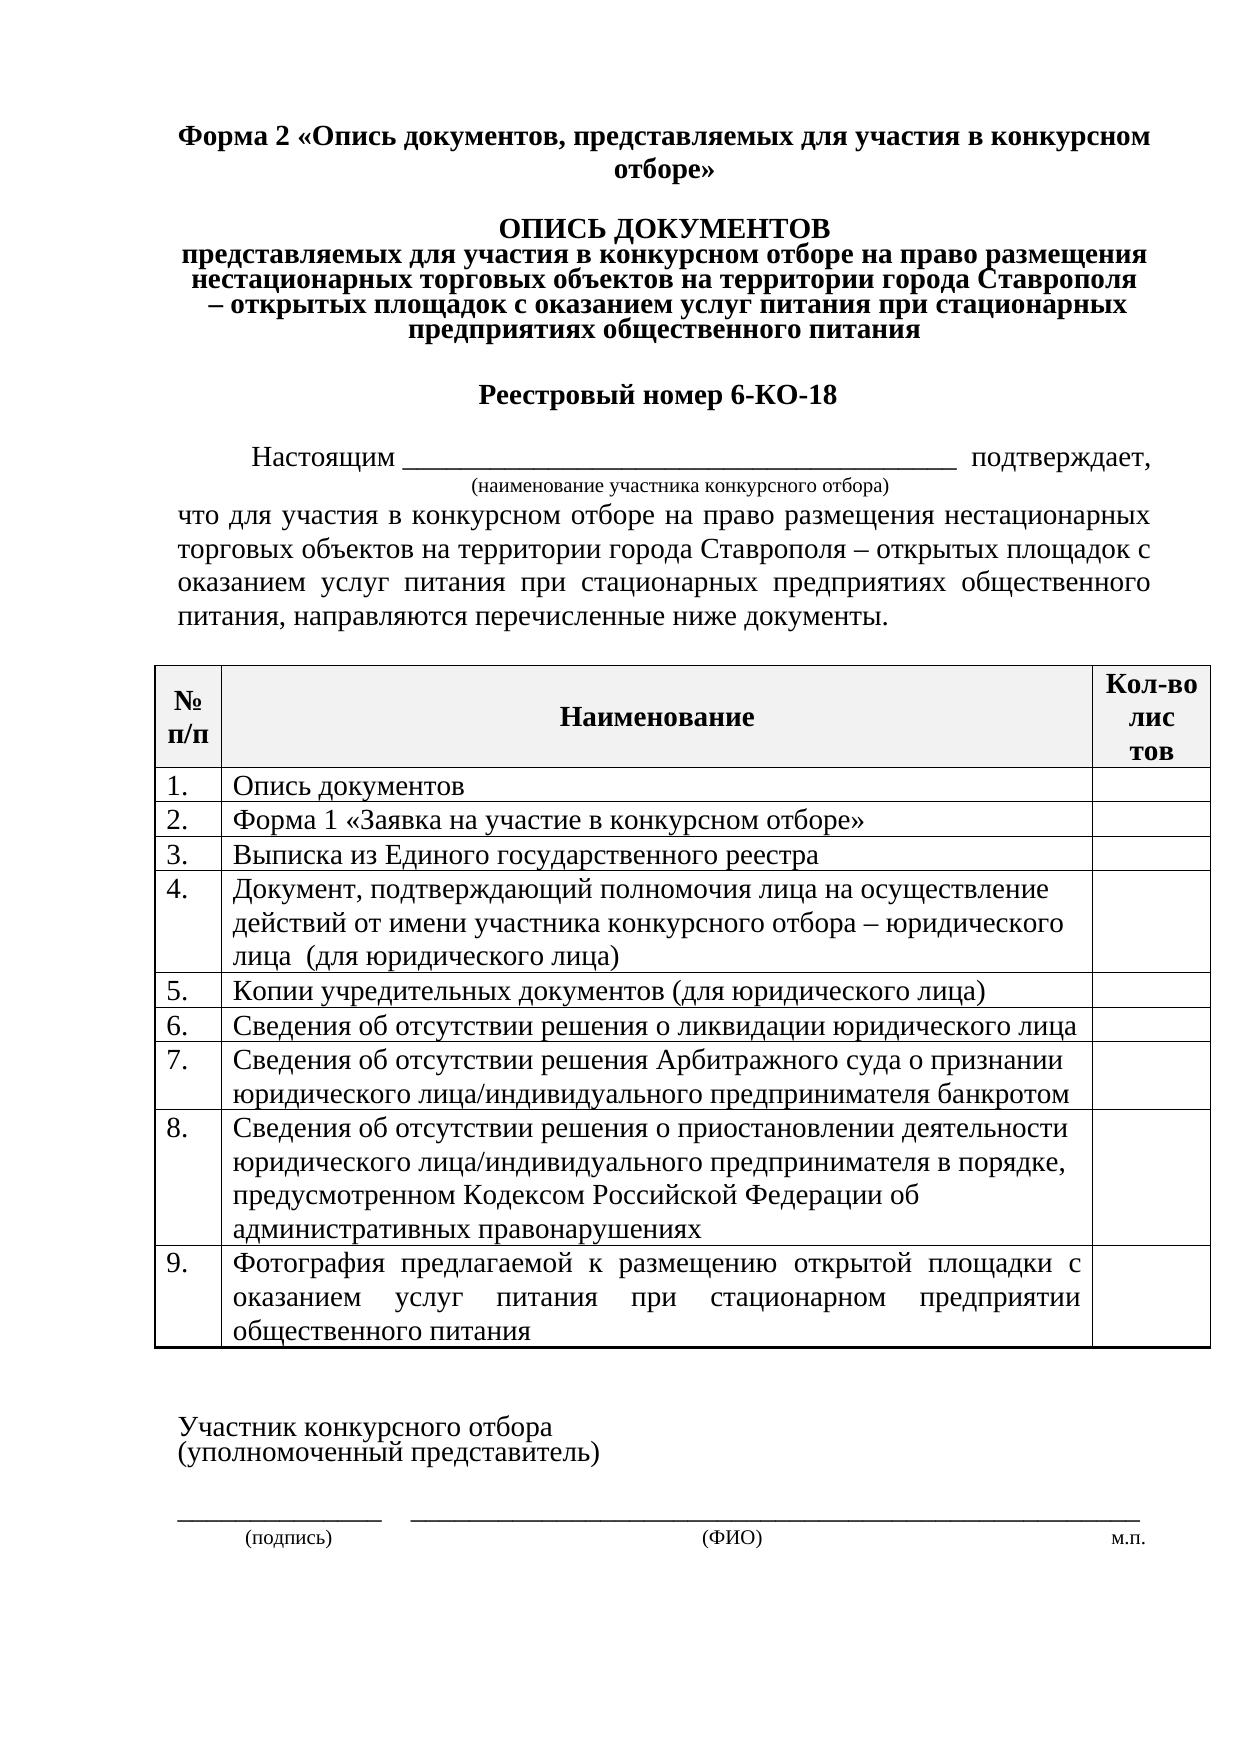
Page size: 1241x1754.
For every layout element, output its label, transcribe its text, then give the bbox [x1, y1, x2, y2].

table_cell [1093, 837, 1210, 870]
table_cell [1093, 973, 1210, 1007]
table_header Кол-во лис тов [1093, 666, 1210, 767]
subtitle Реестровый номер 6-КО-18 [177, 377, 1138, 411]
table_cell Копии учредительных документов (для юридического лица) [222, 973, 1092, 1007]
table_cell Документ, подтверждающий полномочия лица на осуществление действий от имени участника конкурсного отбора – юридического лица (для юридического лица) [222, 871, 1092, 972]
table_cell [156, 802, 221, 836]
table_cell 8. [156, 1110, 221, 1244]
table_cell [1093, 1110, 1210, 1244]
table_cell Фотография предлагаемой к размещению открытой площадки с оказанием услуг питания при стационарном предприятии общественного питания [222, 1246, 1092, 1346]
text Настоящим ______________________________________ подтверждает, [177, 439, 1152, 473]
text ОПИСЬ ДОКУМЕНТОВ [631, 219, 1152, 244]
text Участник конкурсного отбора [177, 1416, 1152, 1441]
table_cell [156, 871, 221, 972]
table_header № п/п [156, 666, 221, 767]
table_cell [1093, 768, 1210, 801]
table_cell 7. [156, 1042, 221, 1109]
table_cell Опись документов [222, 768, 1092, 801]
table_cell 9. [156, 1246, 221, 1346]
table_cell [156, 1008, 221, 1041]
table_cell [1093, 1008, 1210, 1041]
table_cell Сведения об отсутствии решения о ликвидации юридического лица [222, 1008, 1092, 1041]
table_cell [1093, 802, 1210, 836]
table_cell Форма 1 «Заявка на участие в конкурсном отборе» [222, 802, 1092, 836]
table_cell [156, 837, 221, 870]
text что для участия в конкурсном отборе на право размещения нестационарных торговых объектов на территории города Ставрополя – открытых площадок с оказанием услуг питания при стационарных предприятиях общественного питания, направляются перечисленные ниже документы. [177, 497, 1152, 631]
table_cell [156, 768, 221, 801]
text – открытых площадок с оказанием услуг питания при стационарных предприятиях общественного питания [177, 294, 1152, 344]
text представляемых для участия в конкурсном отборе на право размещения нестационарных торговых объектов на территории города Ставрополя [177, 244, 1152, 294]
text (наименование участника конкурсного отбора) [177, 473, 1152, 497]
text ______________ __________________________________________________ [177, 1491, 1152, 1525]
table_cell [1093, 1246, 1210, 1346]
table_cell Сведения об отсутствии решения Арбитражного суда о признании юридического лица/индивидуального предпринимателя банкротом [222, 1042, 1092, 1109]
table_cell Сведения об отсутствии решения о приостановлении деятельности юридического лица/индивидуального предпринимателя в порядке, предусмотренном Кодексом Российской Федерации об административных правонарушениях [222, 1110, 1092, 1244]
table_header Наименование [222, 666, 1092, 767]
table_cell [1093, 871, 1210, 972]
table_cell [1093, 1042, 1210, 1109]
text ОПИСЬ ДОКУМЕНТОВ [177, 219, 621, 244]
text Форма 2 «Опись документов, представляемых для участия в конкурсном отборе» [177, 118, 1152, 185]
table_cell [156, 973, 221, 1007]
text (уполномоченный представитель) [181, 1441, 1152, 1466]
table_cell Выписка из Единого государственного реестра [222, 837, 1092, 870]
text (подпись) (ФИО) м.п. [177, 1525, 1152, 1549]
